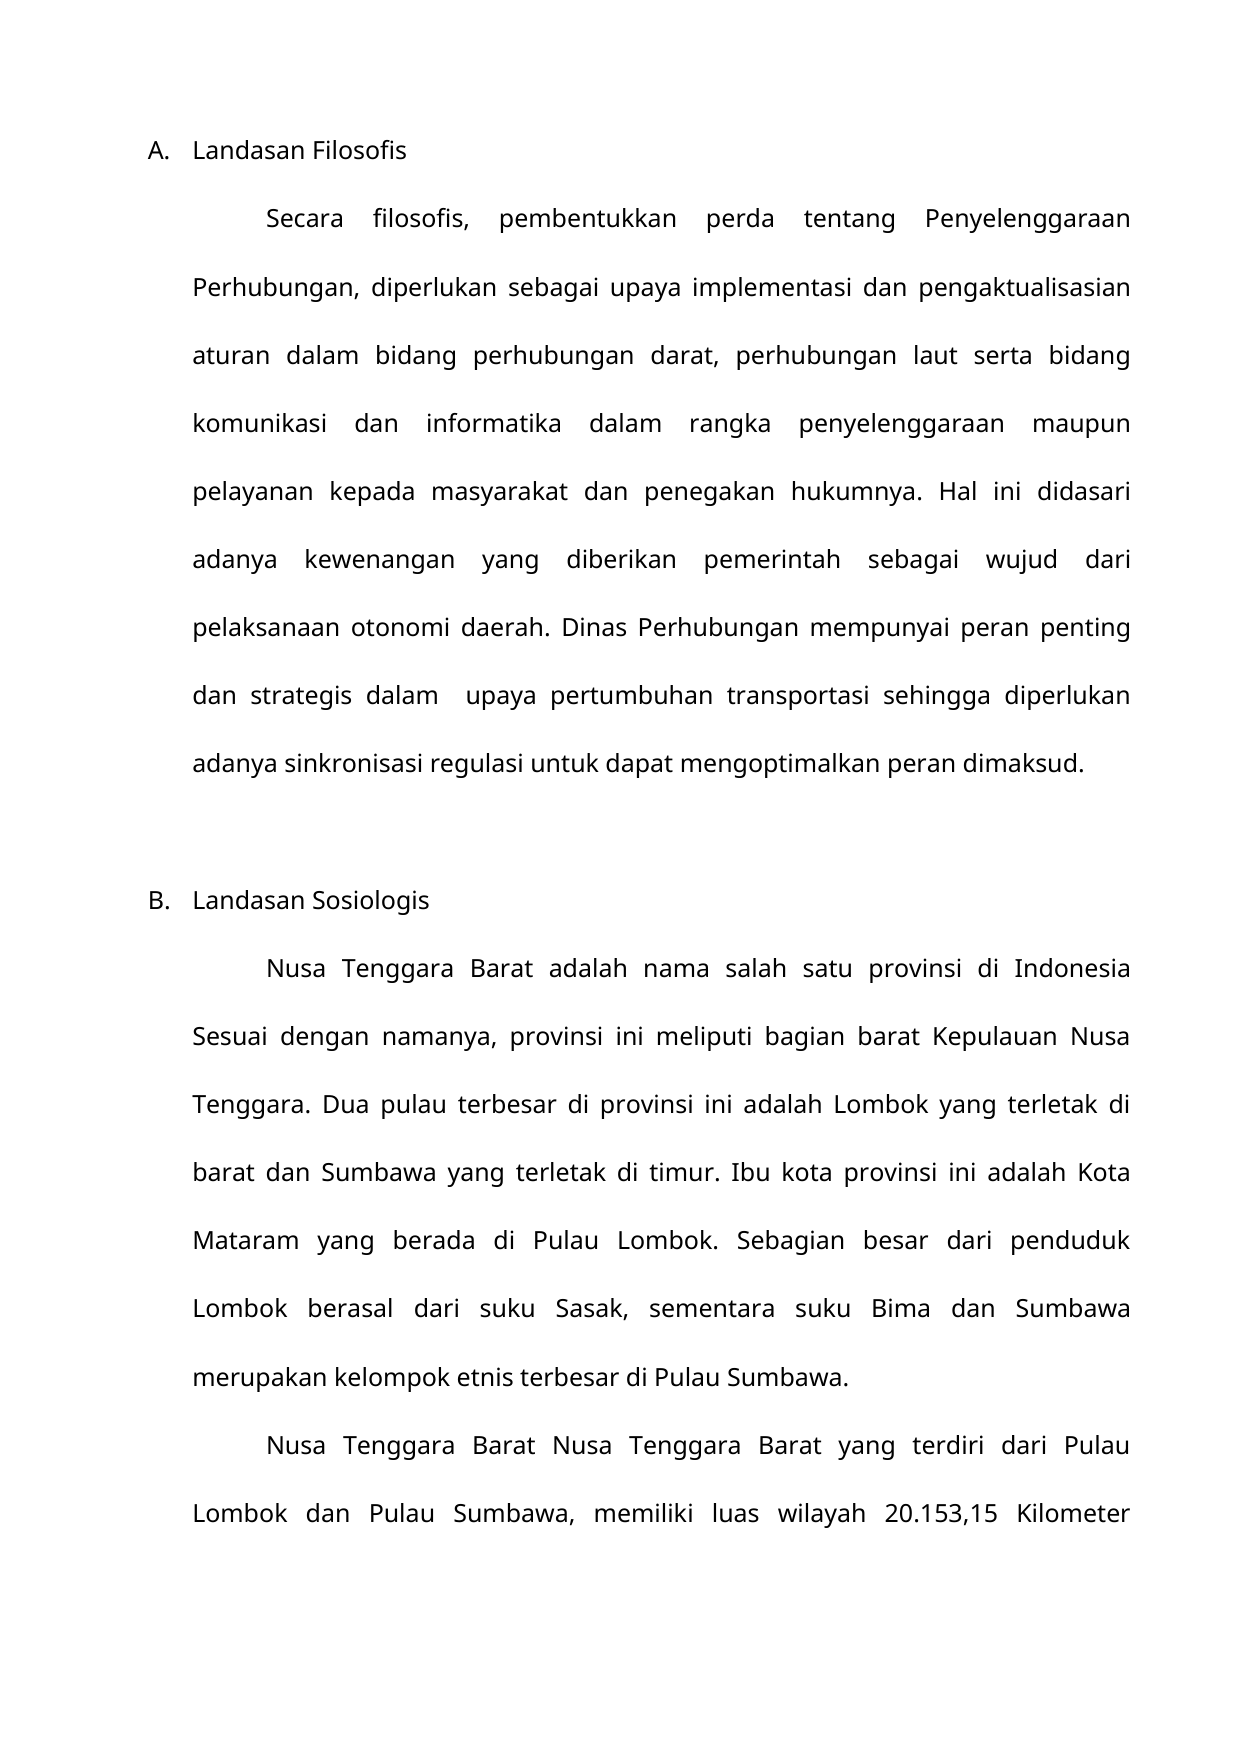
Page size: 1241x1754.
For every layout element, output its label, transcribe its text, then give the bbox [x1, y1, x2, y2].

list Landasan Sosiologis [148, 882, 1132, 916]
list Nusa Tenggara Barat adalah nama salah satu provinsi di Indonesia Sesuai dengan namanya, provinsi ini meliputi bagian barat Kepulauan Nusa Tenggara. Dua pulau terbesar di provinsi ini adalah Lombok yang terletak di barat dan Sumbawa yang terletak di timur. Ibu kota provinsi ini adalah Kota Mataram yang berada di Pulau Lombok. Sebagian besar dari penduduk Lombok berasal dari suku Sasak, sementara suku Bima dan Sumbawa merupakan kelompok etnis terbesar di Pulau Sumbawa. [192, 950, 1132, 1393]
list Secara filosofis, pembentukkan perda tentang Penyelenggaraan Perhubungan, diperlukan sebagai upaya implementasi dan pengaktualisasian aturan dalam bidang perhubungan darat, perhubungan laut serta bidang komunikasi dan informatika dalam rangka penyelenggaraan maupun pelayanan kepada masyarakat dan penegakan hukumnya. Hal ini didasari adanya kewenangan yang diberikan pemerintah sebagai wujud dari pelaksanaan otonomi daerah. Dinas Perhubungan mempunyai peran penting dan strategis dalam upaya pertumbuhan transportasi sehingga diperlukan adanya sinkronisasi regulasi untuk dapat mengoptimalkan peran dimaksud. [192, 201, 1132, 780]
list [192, 1427, 1132, 1529]
list Landasan Filosofis [148, 133, 1132, 167]
